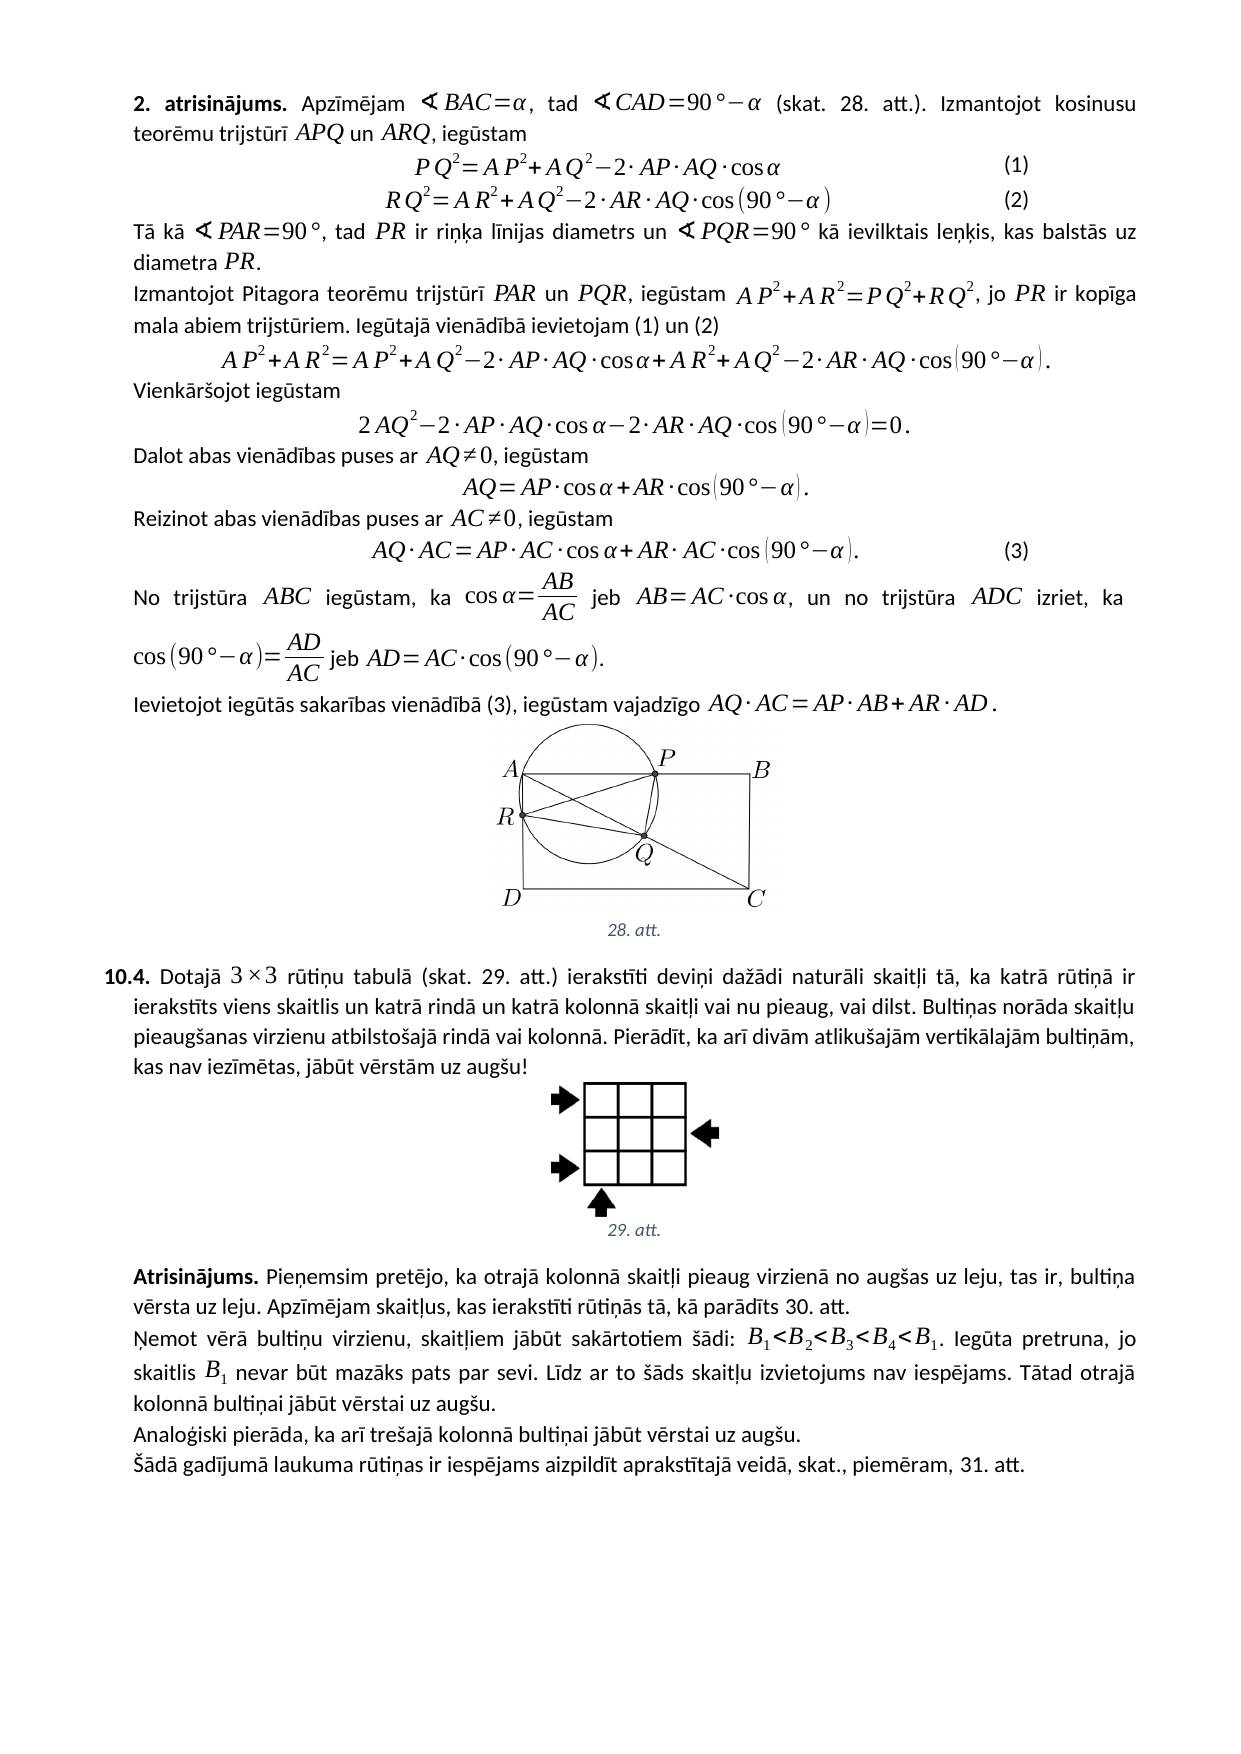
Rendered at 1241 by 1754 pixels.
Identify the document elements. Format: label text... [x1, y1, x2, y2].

text Dalot abas vienādības puses ar , iegūstam [133, 441, 1137, 469]
text Vienkāršojot iegūstam [133, 376, 1137, 404]
text (3) [133, 535, 1137, 565]
text (1) [133, 149, 1137, 180]
text 10.4. Dotajā rūtiņu tabulā (skat. 29. att.) ierakstīti deviņi dažādi naturāli skaitļi tā, ka katrā rūtiņā ir ierakstīts viens skaitlis un katrā rindā un katrā kolonnā skaitļi vai nu pieaug, vai dilst. Bultiņas norāda skaitļu pieaugšanas virzienu atbilstošajā rindā vai kolonnā. Pierādīt, ka arī divām atlikušajām vertikālajām bultiņām, kas nav iezīmētas, jābūt vērstām uz augšu! [103, 962, 1137, 1081]
text Analoģiski pierāda, ka arī trešajā kolonnā bultiņai jābūt vērstai uz augšu. [133, 1420, 1137, 1448]
text Reizinot abas vienādības puses ar , iegūstam [133, 504, 1137, 532]
text 28. att. [133, 918, 1137, 941]
text No trijstūra iegūstam, ka jeb , un no trijstūra izriet, ka jeb . [133, 567, 1137, 688]
text 29. att. [133, 1218, 1137, 1241]
picture [551, 1082, 720, 1217]
text Ņemot vērā bultiņu virzienu, skaitļiem jābūt sakārtotiem šādi: . Iegūta pretruna, jo skaitlis nevar būt mazāks pats par sevi. Līdz ar to šāds skaitļu izvietojums nav iespējams. Tātad otrajā kolonnā bultiņai jābūt vērstai uz augšu. [133, 1322, 1137, 1418]
text Izmantojot Pitagora teorēmu trijstūrī un , iegūstam , jo ir kopīga mala abiem trijstūriem. Iegūtajā vienādībā ievietojam (1) un (2) [133, 278, 1137, 339]
text 2. atrisinājums. Apzīmējam , tad (skat. 28. att.). Izmantojot kosinusu teorēmu trijstūrī un , iegūstam [133, 89, 1137, 147]
picture [488, 720, 782, 916]
text Ievietojot iegūtās sakarības vienādībā (3), iegūstam vajadzīgo [133, 690, 1137, 718]
text Šādā gadījumā laukuma rūtiņas ir iespējams aizpildīt aprakstītajā veidā, skat., piemēram, 31. att. [133, 1450, 1137, 1478]
text Atrisinājums. Pieņemsim pretējo, ka otrajā kolonnā skaitļi pieaug virzienā no augšas uz leju, tas ir, bultiņa vērsta uz leju. Apzīmējam skaitļus, kas ierakstīti rūtiņās tā, kā parādīts 30. att. [133, 1262, 1137, 1320]
text Tā kā , tad ir riņķa līnijas diametrs un kā ievilktais leņķis, kas balstās uz diametra . [133, 217, 1137, 276]
text (2) [133, 182, 1137, 215]
